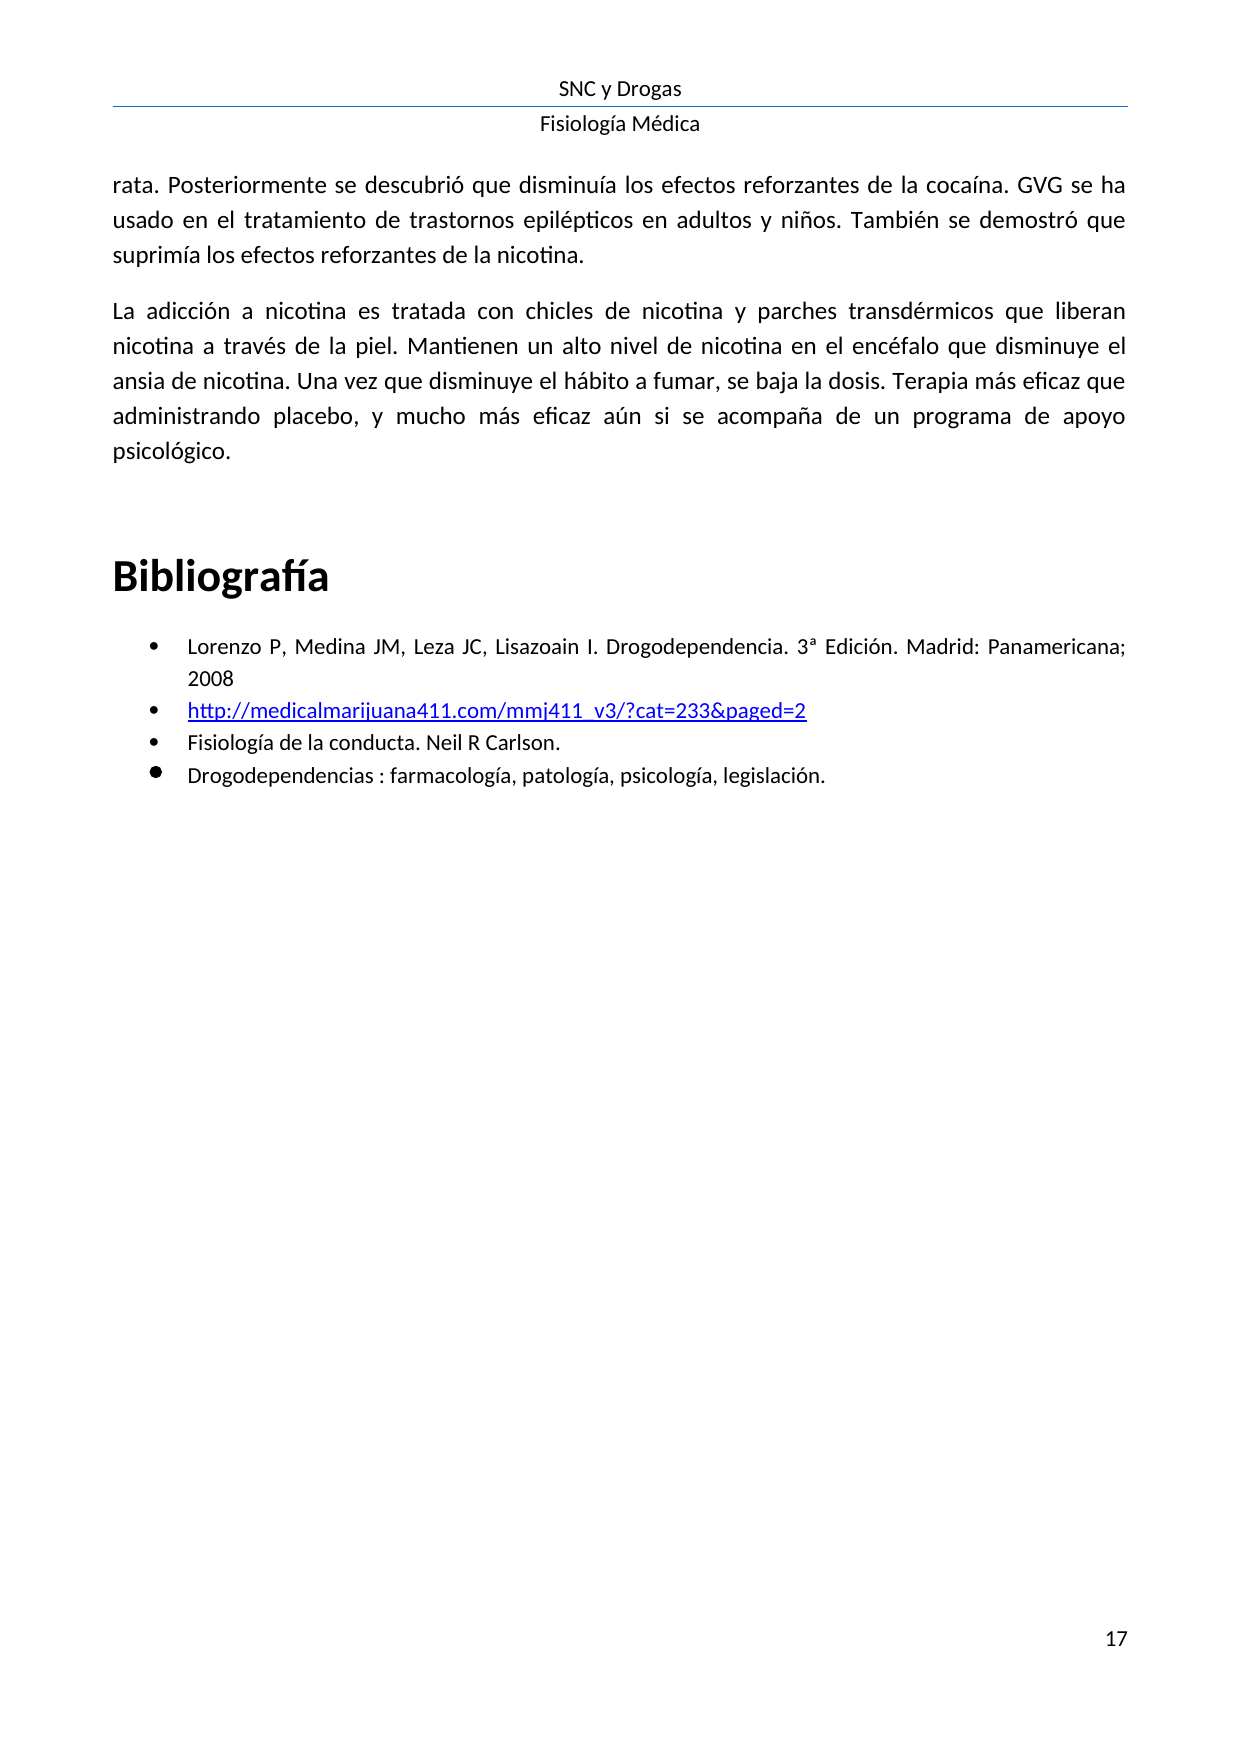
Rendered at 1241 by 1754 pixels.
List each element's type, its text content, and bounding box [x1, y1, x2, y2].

list Lorenzo P, Medina JM, Leza JC, Lisazoain I. Drogodependencia. 3ª Edición. Madrid: Panamericana; 2008 [150, 632, 1128, 692]
text Bibliografía [112, 547, 1128, 603]
list Fisiología de la conducta. Neil R Carlson. [150, 728, 1128, 756]
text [112, 169, 1128, 270]
list http://medicalmarijuana411.com/mmj411_v3/?cat=233&paged=2 [150, 696, 1128, 724]
list Drogodependencias : farmacología, patología, psicología, legislación. [150, 761, 1128, 791]
text La adicción a nicotina es tratada con chicles de nicotina y parches transdérmicos que liberan nicotina a través de la piel. Mantienen un alto nivel de nicotina en el encéfalo que disminuye el ansia de nicotina. Una vez que disminuye el hábito a fumar, se baja la dosis. Terapia más eficaz que administrando placebo, y mucho más eficaz aún si se acompaña de un programa de apoyo psicológico. [112, 295, 1128, 466]
